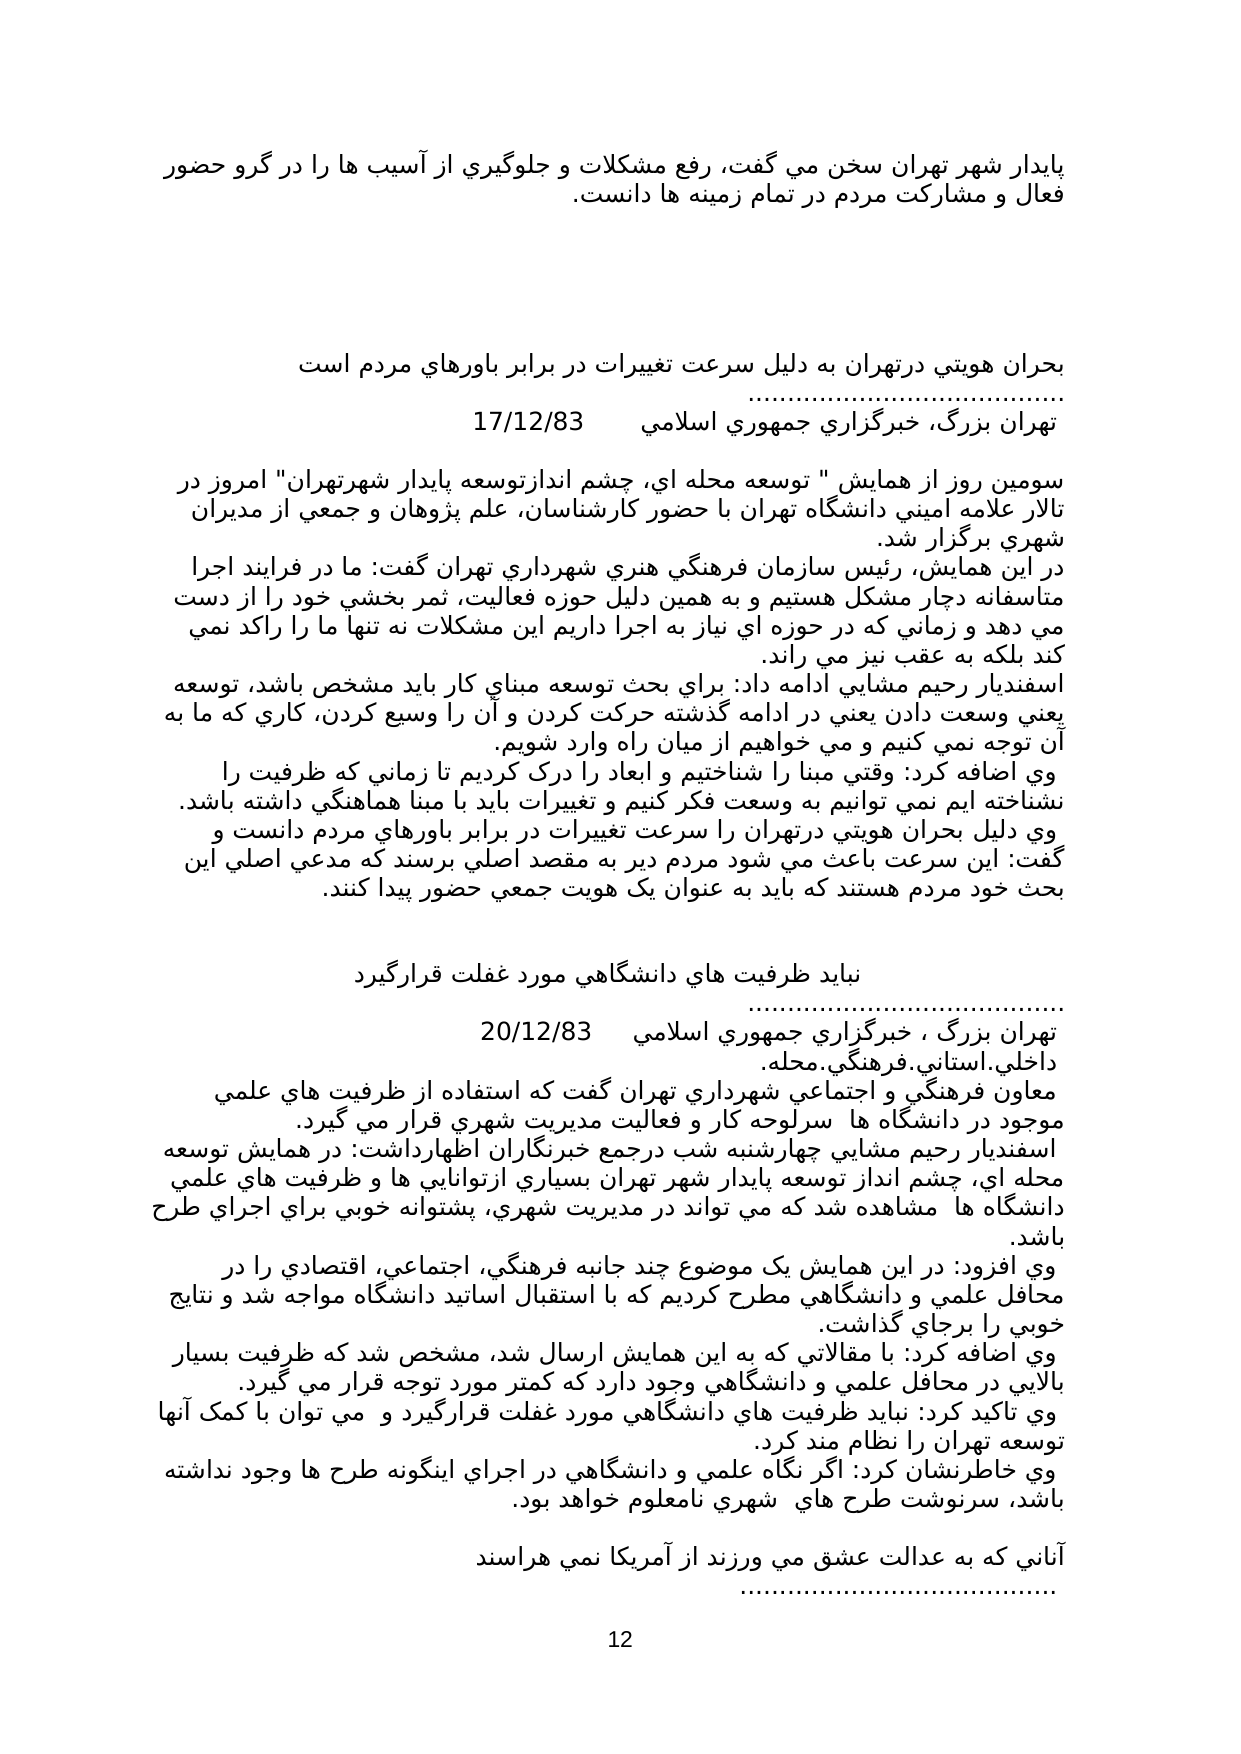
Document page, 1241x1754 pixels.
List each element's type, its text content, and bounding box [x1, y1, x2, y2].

text سومين روز از همايش " توسعه محله اي، چشم اندازتوسعه پايدار شهرتهران"‏ امروز در تالار علامه اميني دانشگاه تهران با حضور کارشناسان، علم پژوهان و‏ جمعي از مديران شهري برگزار شد. [150, 465, 1065, 552]
text ‏ وي اضافه کرد: با مقالاتي که به اين همايش ارسال شد، مشخص شد که ظرفيت‏ بسيار بالايي در محافل علمي و دانشگاهي وجود دارد که کمتر مورد توجه قرار‏ مي گيرد. [150, 1338, 1065, 1397]
text ‏ وي خاطرنشان کرد: اگر نگاه علمي و دانشگاهي در اجراي اينگونه طرح ها‏ وجود نداشته باشد، سرنوشت طرح هاي شهري نامعلوم خواهد بود. [150, 1455, 1065, 1513]
text در اين همایش، رئيس سازمان فرهنگي هنري شهرداري تهران گفت: ما در فرايند اجرا متاسفانه دچار مشکل هستيم و به همين دليل حوزه‏ فعاليت، ثمر بخشي خود را از دست مي دهد و زماني که در حوزه اي نياز به اجرا‏ داريم اين مشکلات نه تنها ما را راکد نمي کند بلکه به عقب نيز مي راند. [150, 552, 1065, 669]
text ‏ وي دليل بحران هويتي درتهران را سرعت تغييرات در برابر باورهاي مردم‏ دانست و گفت: اين سرعت باعث مي شود مردم دير به مقصد اصلي برسند که مدعي‏ اصلي اين بحث خود مردم هستند که بايد به عنوان يک هويت جمعي حضور پيدا‏ کنند. [150, 815, 1065, 902]
text ‏ اسفنديار رحيم مشايي چهارشنبه شب درجمع خبرنگاران اظهارداشت: در‏ همايش توسعه محله اي، چشم انداز توسعه پايدار شهر تهران بسياري ازتوانايي ها‏ و ظرفيت هاي علمي دانشگاه ها مشاهده شد که مي تواند در مديريت شهري،‏ پشتوانه خوبي براي اجراي طرح باشد. [150, 1134, 1065, 1251]
text ‏ وي تاکيد کرد: نبايد ظرفيت هاي دانشگاهي مورد غفلت قرارگيرد و مي توان‏ با کمک آنها توسعه تهران را نظام مند کرد. [150, 1397, 1065, 1455]
text ........................................ [150, 988, 1065, 1017]
text ‏ معاون فرهنگي و اجتماعي شهرداري تهران گفت که استفاده از ظرفيت هاي‏ علمي موجود در دانشگاه ها سرلوحه کار و فعاليت مديريت شهري قرار مي گيرد. [150, 1076, 1065, 1134]
text ‏ تهران بزرگ، خبرگزاري جمهوري اسلامي 17/12/83 [150, 407, 1065, 437]
text ‏ وي افزود: در اين همايش يک موضوع چند جانبه فرهنگي، اجتماعي، اقتصادي‏ را در محافل علمي و دانشگاهي مطرح کرديم که با استقبال اساتيد دانشگاه‏ مواجه شد و نتايج خوبي را برجاي گذاشت. [150, 1251, 1065, 1338]
text ‏اسفنديار رحيم مشايي ادامه داد: براي بحث توسعه مبناي کار بايد مشخص‏ باشد، توسعه يعني وسعت دادن يعني در ادامه گذشته حرکت کردن و آن را وسيع‏ کردن، کاري که ما به آن توجه نمي کنيم و مي خواهيم از ميان راه وارد شويم. [150, 669, 1065, 757]
text ‏ تهران بزرگ ، خبرگزاري جمهوري اسلامي 20/12/83 [150, 1017, 1065, 1047]
text آناني که‏ به عدالت عشق مي ورزند از آمريکا نمي‏ هراسند ‏ ........................................ [150, 1542, 1065, 1600]
text ‏ داخلي.استاني.فرهنگي.محله. [150, 1047, 1065, 1076]
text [150, 150, 1065, 208]
text ........................................ [150, 378, 1065, 407]
text بحران هويتي درتهران به دلیل سرعت تغييرات در برابر باورهاي مردم است [150, 349, 1065, 378]
text ‏ وي اضافه کرد: وقتي مبنا را شناختيم و ابعاد را درک کرديم تا زماني‏ که ظرفيت را نشناخته ايم نمي توانيم به وسعت فکر کنيم و تغييرات بايد با‏ مبنا هماهنگي داشته باشد. [150, 757, 1065, 815]
text نبايد ظرفيت هاي دانشگاهي مورد غفلت قرارگيرد [150, 959, 1065, 988]
